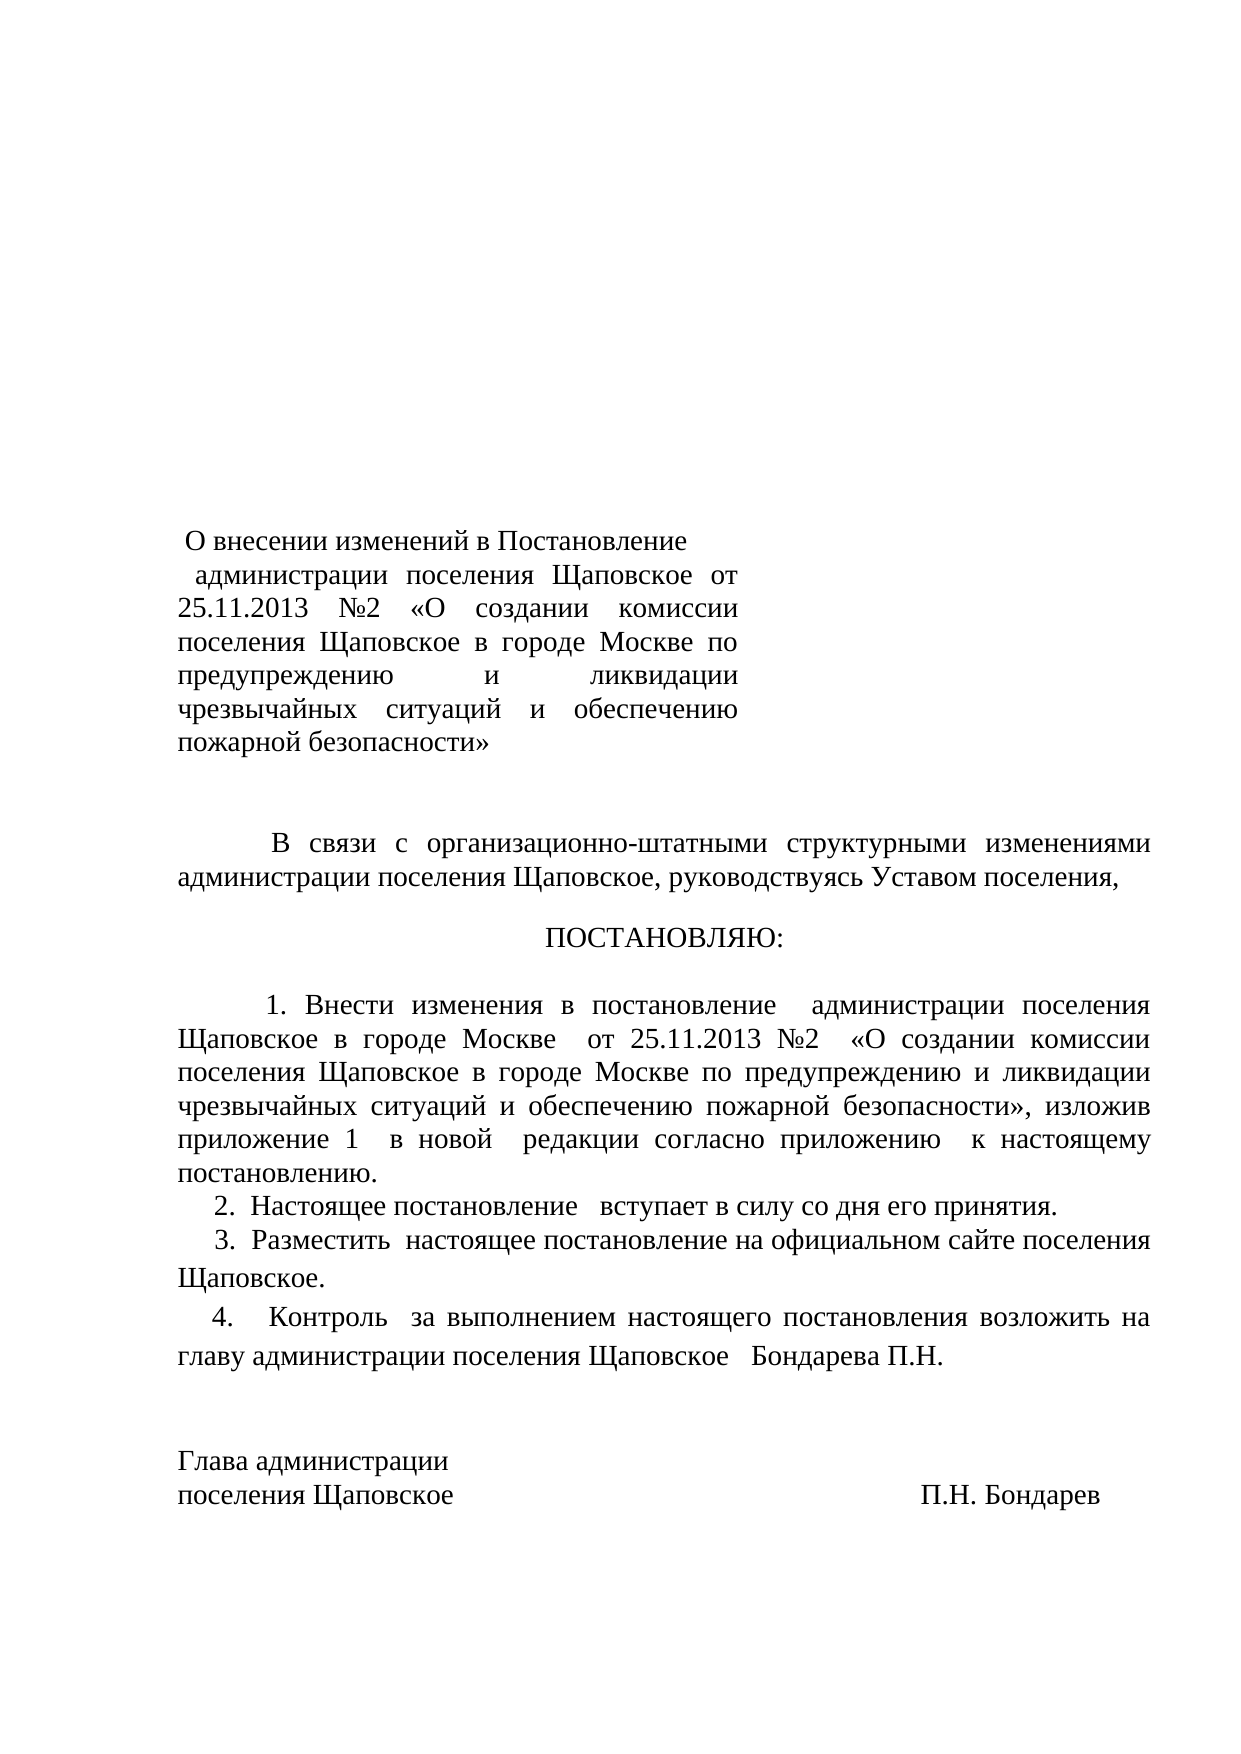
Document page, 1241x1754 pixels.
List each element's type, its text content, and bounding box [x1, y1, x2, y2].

text О внесении изменений в Постановление [177, 523, 738, 557]
text В связи с организационно-штатными структурными изменениями администрации поселения Щаповское, руководствуясь Уставом поселения, [177, 825, 1152, 892]
text ПОСТАНОВЛЯЮ: [177, 920, 1152, 954]
text Глава администрации [177, 1443, 1152, 1477]
text 3. Разместить настоящее постановление на официальном сайте поселения Щаповское. [177, 1222, 1152, 1294]
text 4. Контроль за выполнением настоящего постановления возложить на главу администрации поселения Щаповское Бондарева П.Н. [177, 1299, 1152, 1371]
text поселения Щаповское П.Н. Бондарев [177, 1477, 1152, 1510]
text 2. Настоящее постановление вступает в силу со дня его принятия. [177, 1188, 1152, 1222]
text администрации поселения Щаповское от 25.11.2013 №2 «О создании комиссии поселения Щаповское в городе Москве по предупреждению и ликвидации чрезвычайных ситуаций и обеспечению пожарной безопасности» [177, 557, 738, 758]
text 1. Внести изменения в постановление администрации поселения Щаповское в городе Москве от 25.11.2013 №2 «О создании комиссии поселения Щаповское в городе Москве по предупреждению и ликвидации чрезвычайных ситуаций и обеспечению пожарной безопасности», изложив приложение 1 в новой редакции согласно приложению к настоящему постановлению. [177, 987, 1152, 1188]
